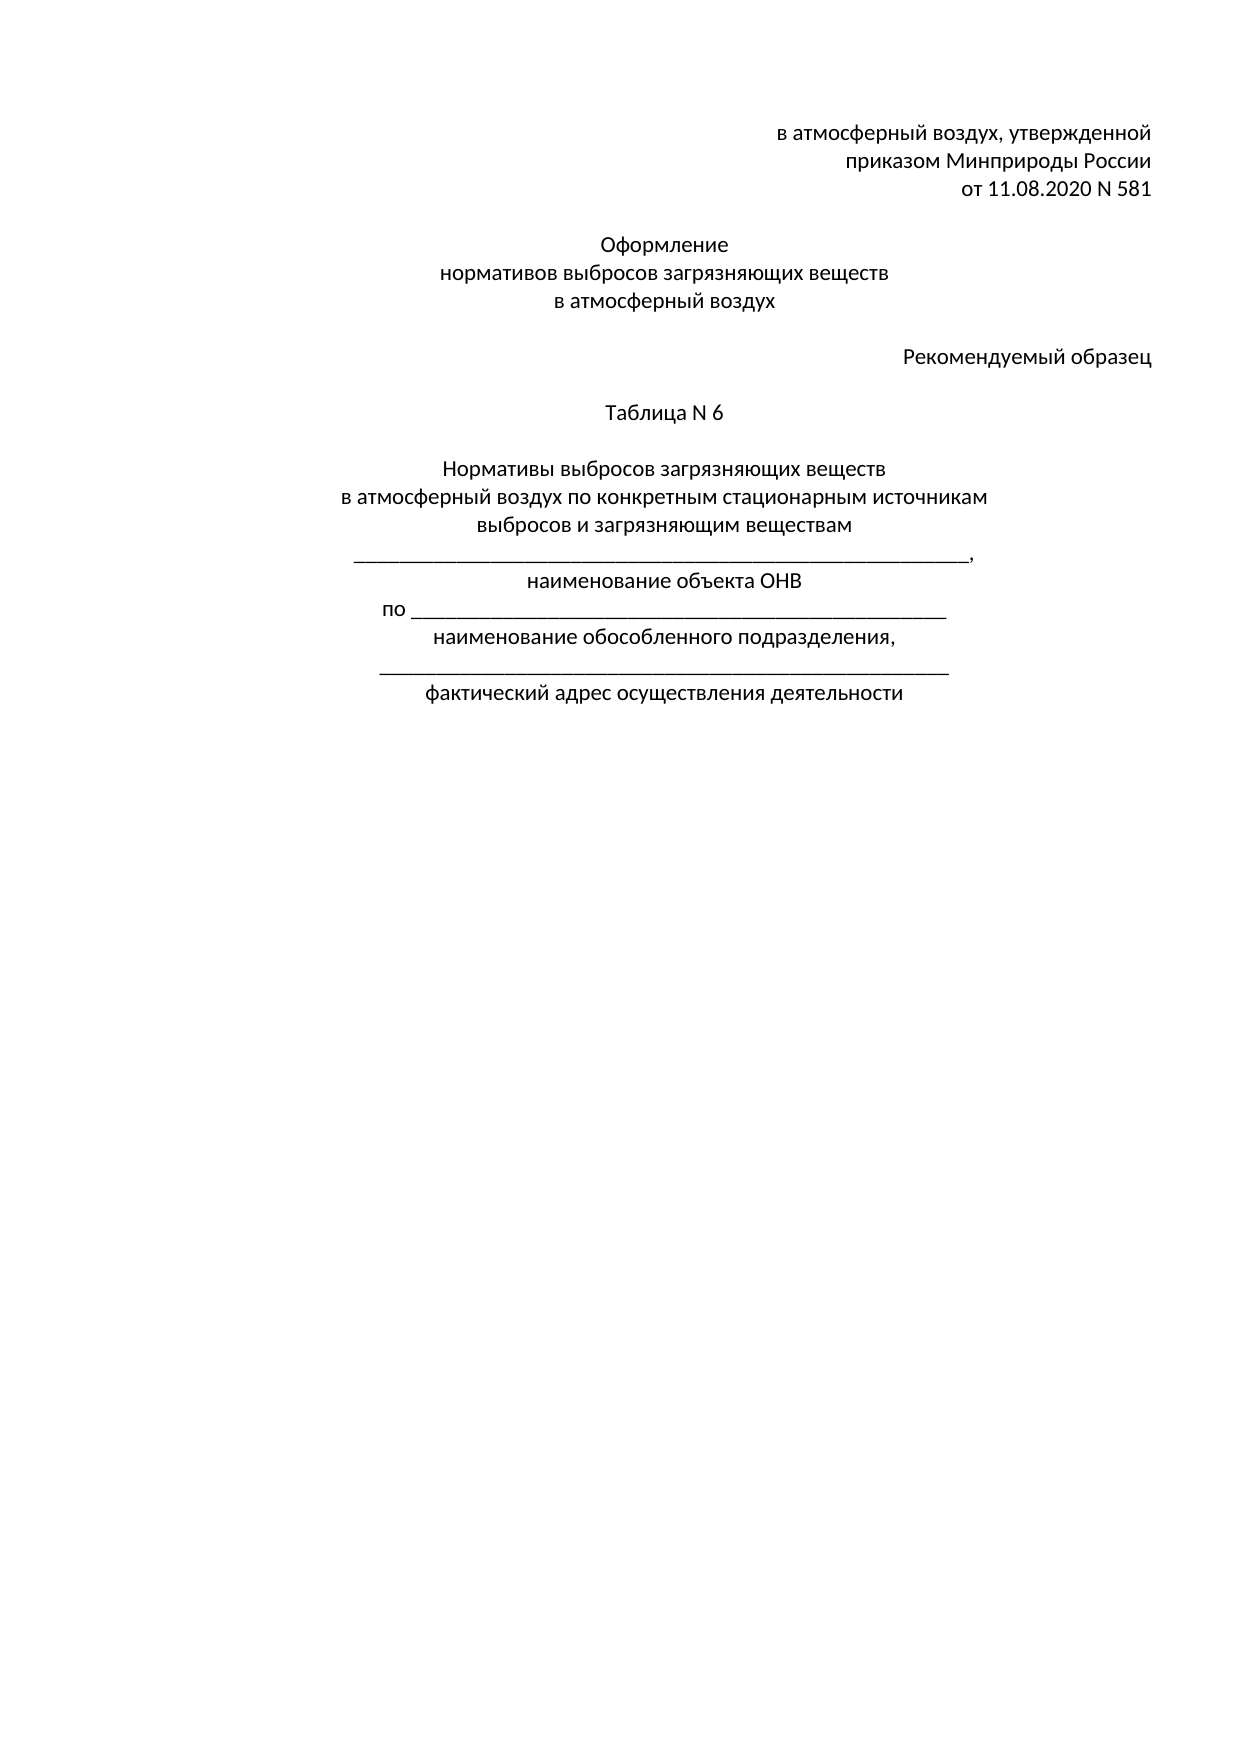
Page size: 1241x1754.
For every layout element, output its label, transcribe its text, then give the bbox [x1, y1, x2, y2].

text Рекомендуемый образец [177, 342, 1152, 370]
text Нормативы выбросов загрязняющих веществ [177, 454, 1152, 482]
text в атмосферный воздух, утвержденной [177, 118, 1152, 146]
text выбросов и загрязняющим веществам [177, 510, 1152, 538]
text приказом Минприроды России [177, 146, 1152, 174]
text Оформление [177, 230, 1152, 258]
text наименование объекта ОНВ [177, 566, 1152, 594]
text от 11.08.2020 N 581 [177, 174, 1152, 202]
text ______________________________________________________, [177, 538, 1152, 566]
text Таблица N 6 [177, 398, 1152, 426]
text __________________________________________________ [177, 651, 1152, 678]
text в атмосферный воздух [177, 286, 1152, 314]
text по _______________________________________________ [177, 594, 1152, 622]
text фактический адрес осуществления деятельности [177, 678, 1152, 707]
text в атмосферный воздух по конкретным стационарным источникам [177, 482, 1152, 510]
text нормативов выбросов загрязняющих веществ [177, 258, 1152, 286]
text наименование обособленного подразделения, [177, 622, 1152, 651]
